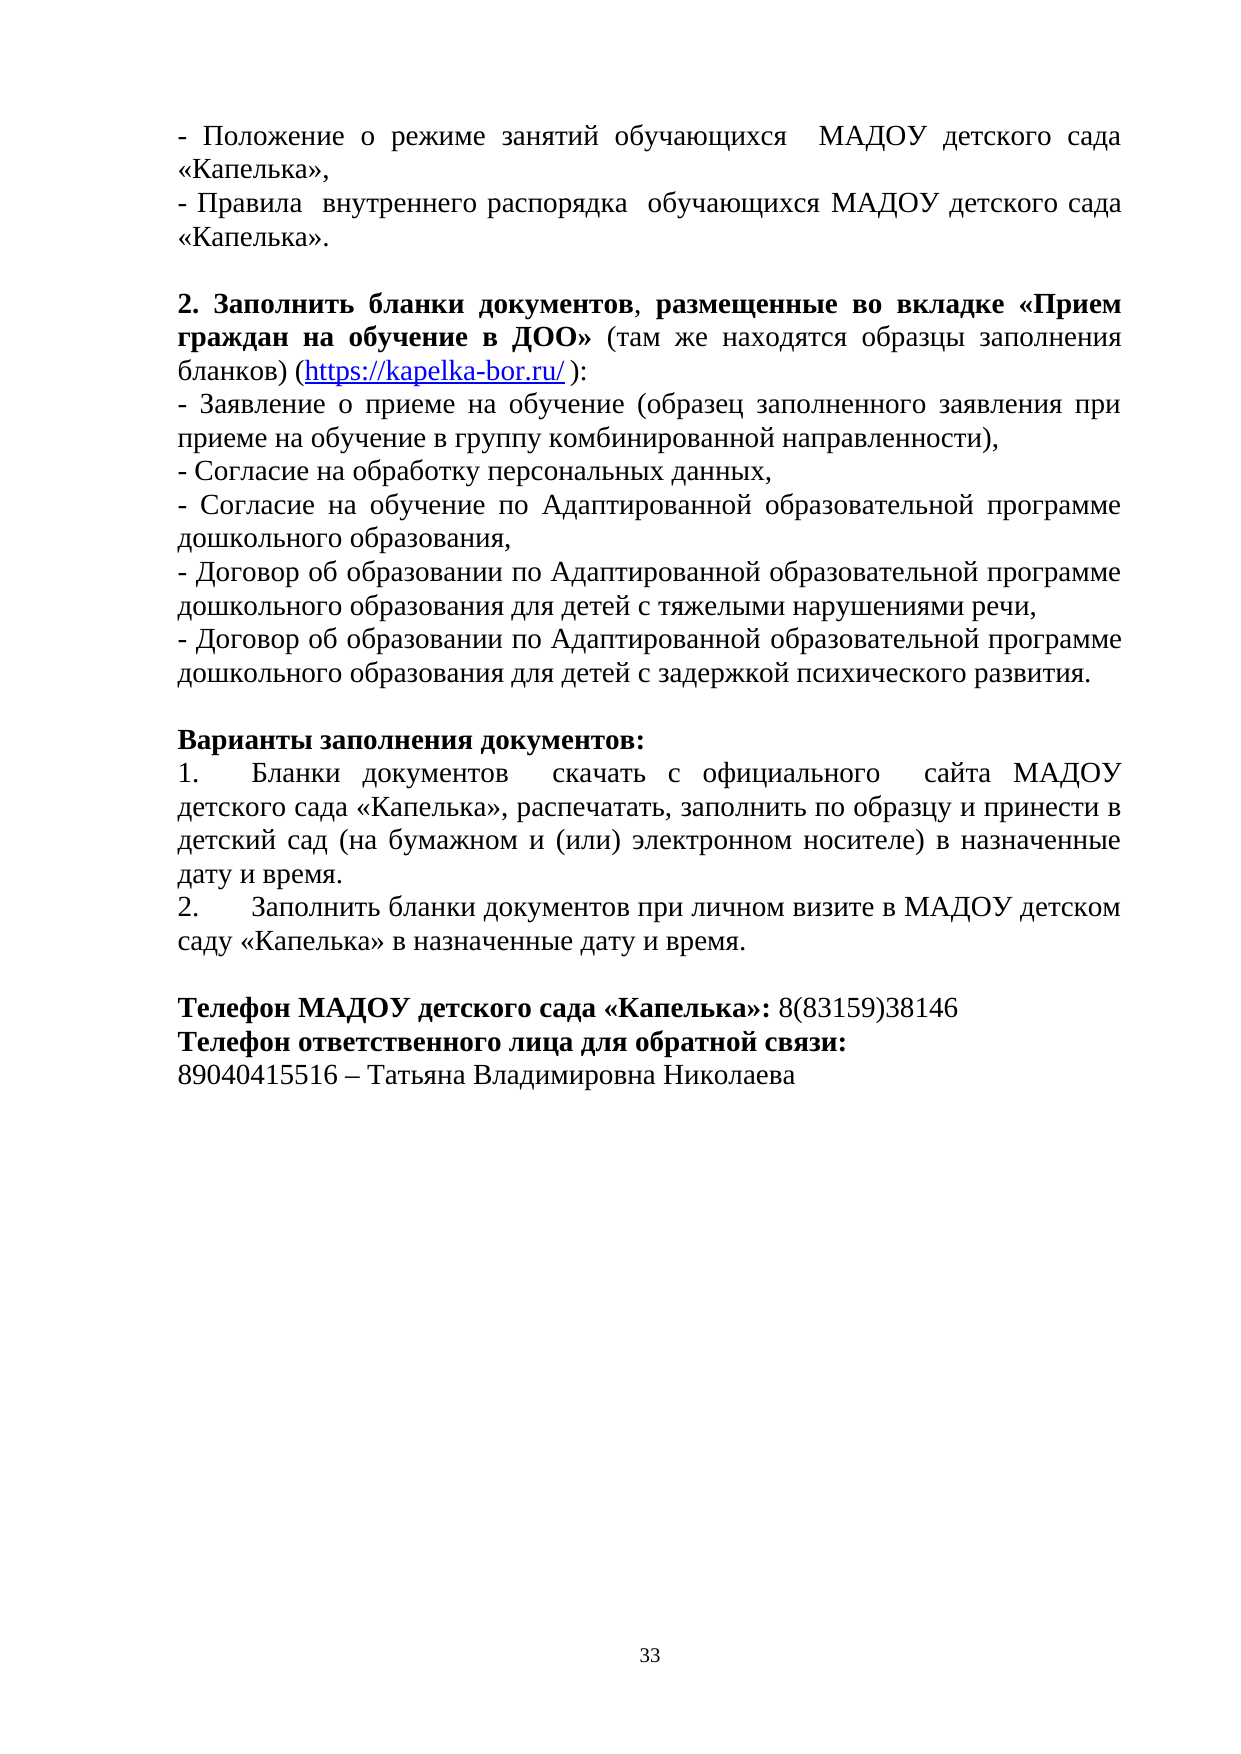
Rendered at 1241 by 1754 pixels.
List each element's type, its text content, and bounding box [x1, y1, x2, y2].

text - Согласие на обучение по Адаптированной образовательной программе дошкольного образования, [177, 487, 1122, 554]
list Бланки документов скачать с официального сайта МАДОУ детского сада «Капелька», распечатать, заполнить по образцу и принести в детский сад (на бумажном и (или) электронном носителе) в назначенные дату и время. [177, 755, 1122, 889]
list Заполнить бланки документов при личном визите в МАДОУ детском саду «Капелька» в назначенные дату и время. [177, 889, 1122, 957]
text 2. Заполнить бланки документов, размещенные во вкладке «Прием граждан на обучение в ДОО» (там же находятся образцы заполнения бланков) (https://kapelka-bor.ru/ ): [177, 286, 1122, 386]
text Телефон МАДОУ детского сада «Капелька»: 8(83159)38146 [177, 990, 1122, 1024]
text 89040415516 – Татьяна Владимировна Николаева [177, 1057, 1122, 1091]
text - Договор об образовании по Адаптированной образовательной программе дошкольного образования для детей с задержкой психического развития. [177, 621, 1122, 688]
text - Согласие на обработку персональных данных, [177, 453, 1122, 487]
text Телефон ответственного лица для обратной связи: [177, 1024, 1122, 1057]
text - Правила внутреннего распорядка обучающихся МАДОУ детского сада «Капелька». [177, 185, 1122, 252]
text - Заявление о приеме на обучение (образец заполненного заявления при приеме на обучение в группу комбинированной направленности), [177, 386, 1122, 453]
text - Договор об образовании по Адаптированной образовательной программе дошкольного образования для детей с тяжелыми нарушениями речи, [177, 554, 1122, 621]
text Варианты заполнения документов: [177, 722, 1122, 755]
text - Положение о режиме занятий обучающихся МАДОУ детского сада «Капелька», [177, 118, 1122, 185]
